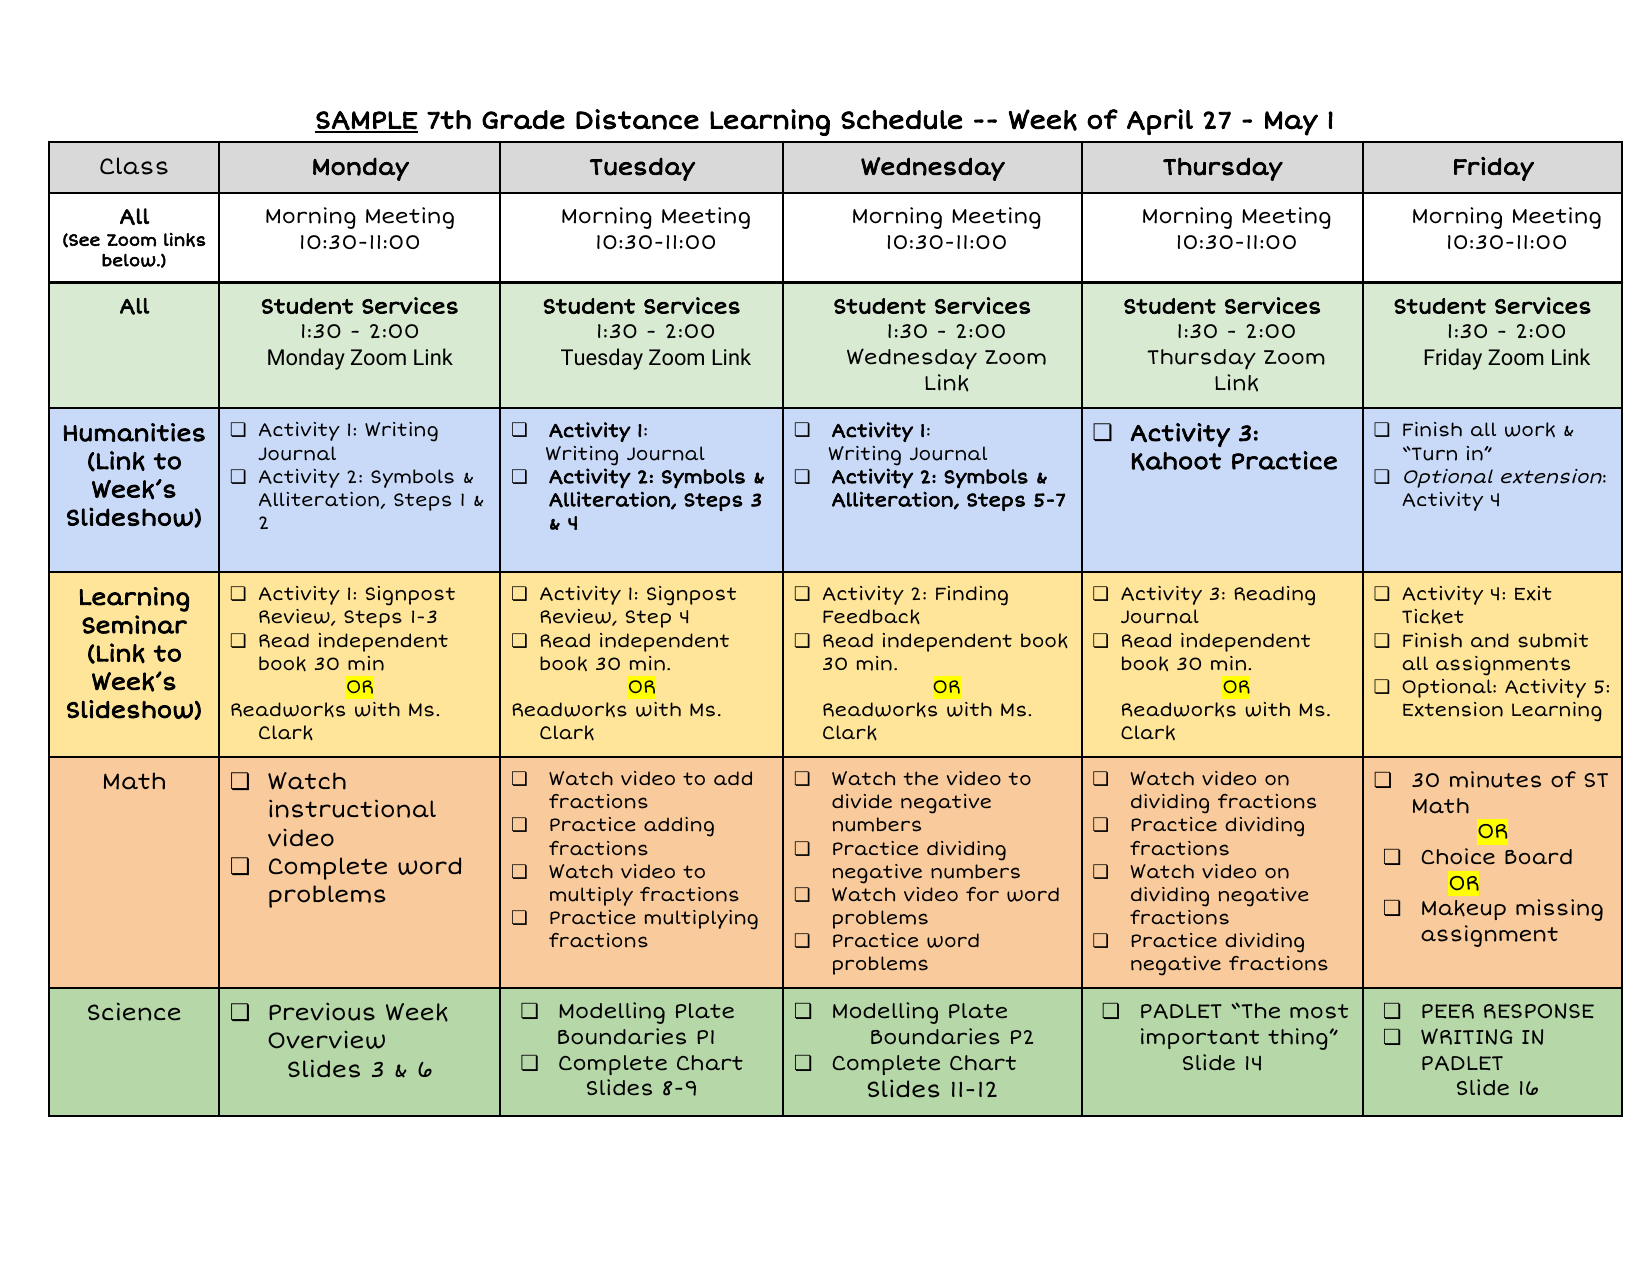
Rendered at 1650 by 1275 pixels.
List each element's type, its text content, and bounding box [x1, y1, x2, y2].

table_cell All (See Zoom links below.) [50, 194, 218, 281]
table_cell Activity 2: Finding Feedback Read independent book 30 min. OR Readworks with Ms. Clark [784, 573, 1081, 756]
table_cell Activity 1: Signpost Review, Steps 1-3 Read independent book 30 min OR Readworks with Ms. Clark [220, 573, 499, 756]
table_cell Modelling Plate Boundaries P2 Complete Chart Slides 11-12 [784, 989, 1081, 1115]
table_header Thursday [1083, 143, 1362, 192]
table_cell Student Services 1:30 - 2:00 Friday Zoom Link [1364, 284, 1621, 407]
table_cell Watch instructional video Complete word problems [220, 758, 499, 987]
table_cell Activity 1: Writing Journal Activity 2: Symbols & Alliteration, Steps 5-7 [784, 409, 1081, 571]
table_cell PADLET “The most important thing” Slide 14 [1083, 989, 1362, 1115]
table_cell Watch video to add fractions Practice adding fractions Watch video to multiply fractions Practice multiplying fractions [501, 758, 782, 987]
table_cell Activity 1: Signpost Review, Step 4 Read independent book 30 min. OR Readworks with Ms. Clark [501, 573, 782, 756]
table_cell Student Services 1:30 - 2:00 Tuesday Zoom Link [501, 284, 782, 407]
table_cell Student Services 1:30 - 2:00 Monday Zoom Link [220, 284, 499, 407]
table_cell Student Services 1:30 - 2:00 Thursday Zoom Link [1083, 284, 1362, 407]
table_cell Activity 4: Exit Ticket Finish and submit all assignments Optional: Activity 5: Extension Learning [1364, 573, 1621, 756]
table_header Tuesday [501, 143, 782, 192]
table_cell Science [50, 989, 218, 1115]
table_cell Morning Meeting 10:30-11:00 [501, 194, 782, 281]
table_header Class [50, 143, 218, 192]
table_cell Finish all work & “Turn in” Optional extension: Activity 4 [1364, 409, 1621, 571]
table_cell All [50, 284, 218, 407]
table_cell Learning Seminar (Link to Week’s Slideshow) [50, 573, 218, 756]
table_cell Activity 3: Kahoot Practice [1083, 409, 1362, 571]
table_cell Math [50, 758, 218, 987]
text SAMPLE 7th Grade Distance Learning Schedule -- Week of April 27 - May 1 [150, 105, 1500, 136]
table_header Wednesday [784, 143, 1081, 192]
table_cell Morning Meeting 10:30-11:00 [1083, 194, 1362, 281]
table_cell Morning Meeting 10:30-11:00 [1364, 194, 1621, 281]
table_cell Activity 1: Writing Journal Activity 2: Symbols & Alliteration, Steps 1 & 2 [220, 409, 499, 571]
table_header Monday [220, 143, 499, 192]
table_cell Activity 1: Writing Journal Activity 2: Symbols & Alliteration, Steps 3 & 4 [501, 409, 782, 571]
table_header Friday [1364, 143, 1621, 192]
table_cell Humanities (Link to Week’s Slideshow) [50, 409, 218, 571]
table_cell Modelling Plate Boundaries P1 Complete Chart Slides 8-9 [501, 989, 782, 1115]
table_cell Watch the video to divide negative numbers Practice dividing negative numbers Watch video for word problems Practice word problems [784, 758, 1081, 987]
table_cell Student Services 1:30 - 2:00 Wednesday Zoom Link [784, 284, 1081, 407]
table_cell Morning Meeting 10:30-11:00 [220, 194, 499, 281]
table_cell Watch video on dividing fractions Practice dividing fractions Watch video on dividing negative fractions Practice dividing negative fractions [1083, 758, 1362, 987]
table_cell Previous Week Overview Slides 3 & 6 [220, 989, 499, 1115]
table_cell Activity 3: Reading Journal Read independent book 30 min. OR Readworks with Ms. Clark [1083, 573, 1362, 756]
table_cell 30 minutes of ST Math OR Choice Board OR Makeup missing assignment [1364, 758, 1621, 987]
table_cell Morning Meeting 10:30-11:00 [784, 194, 1081, 281]
table_cell PEER RESPONSE WRITING IN PADLET Slide 16 [1364, 989, 1621, 1115]
